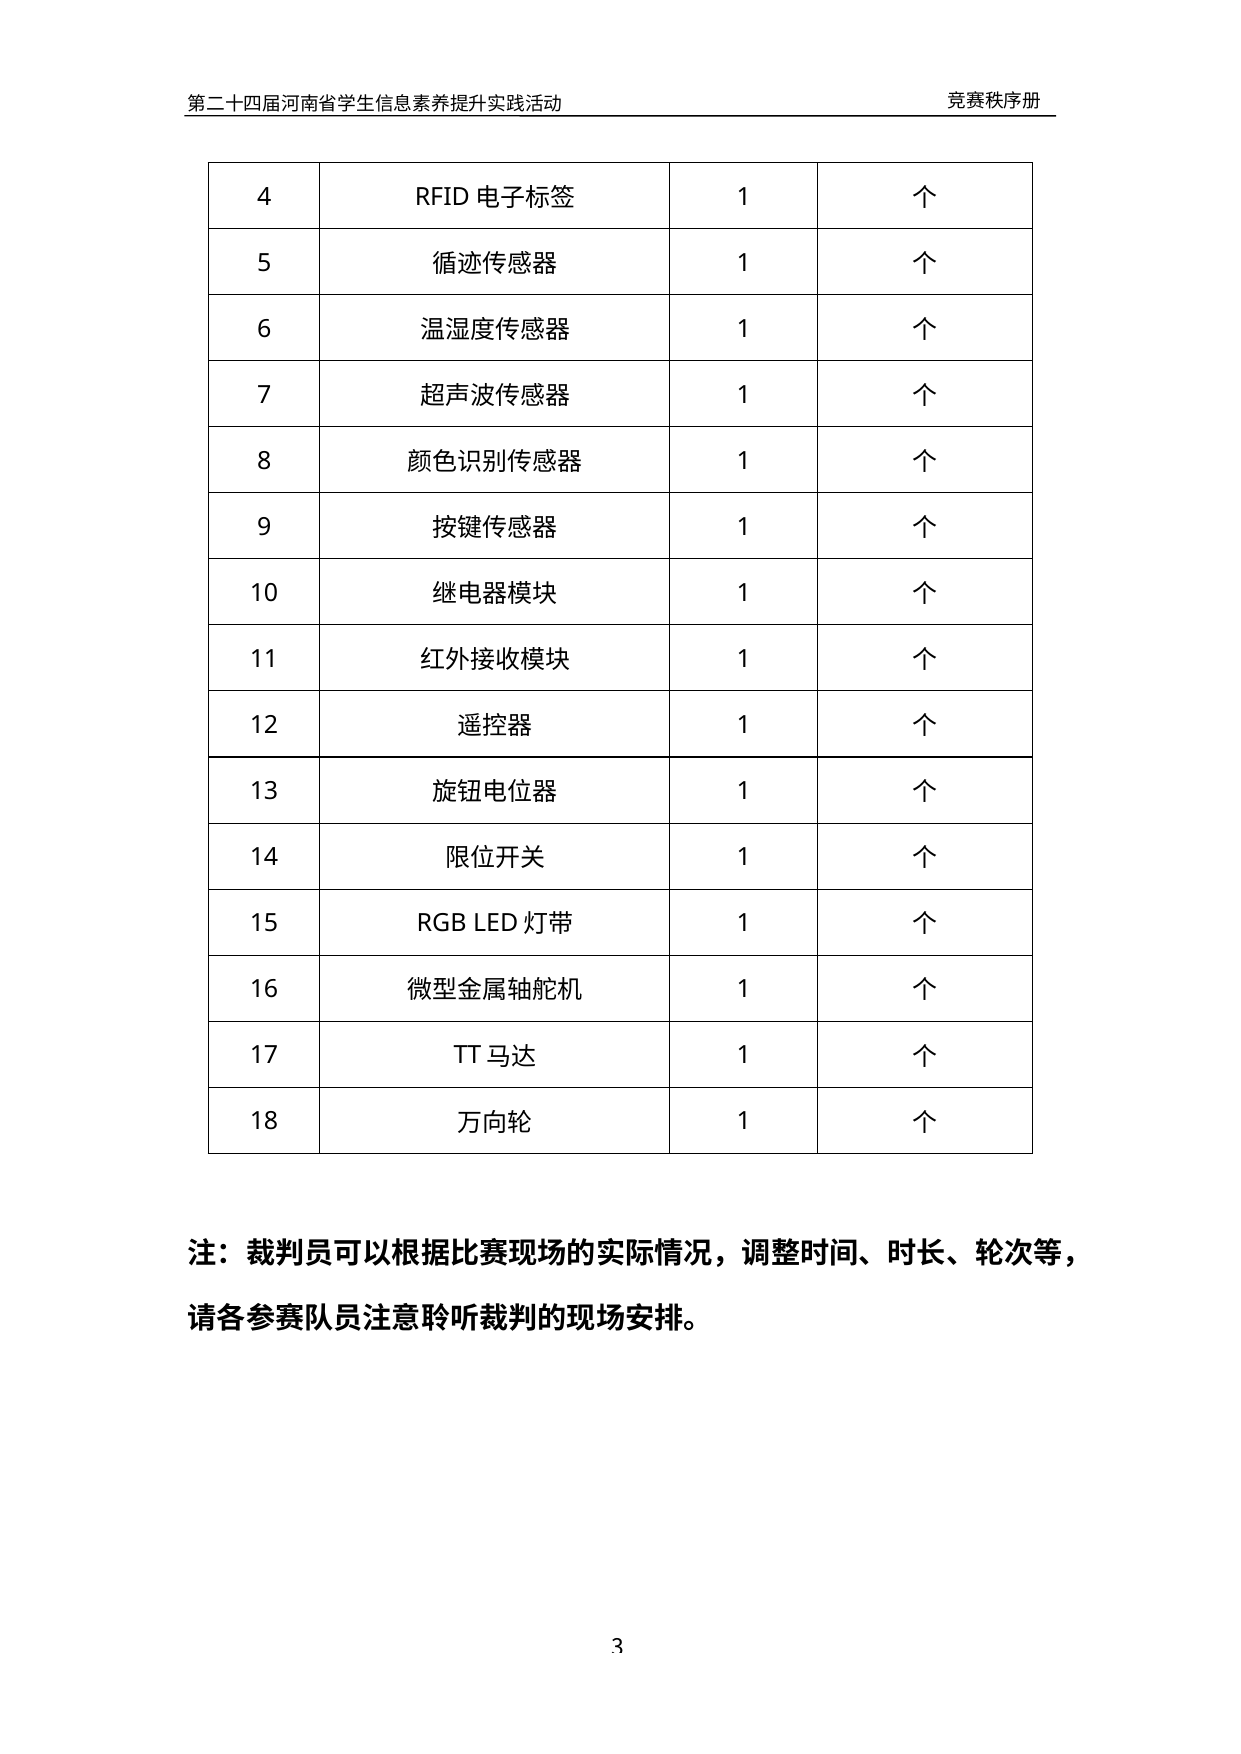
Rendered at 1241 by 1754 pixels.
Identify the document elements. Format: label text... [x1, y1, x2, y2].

table_cell RFID电子标签 [320, 163, 669, 228]
table_cell TT马达 [320, 1022, 669, 1087]
table_cell 1 [670, 493, 817, 558]
table_cell 10 [209, 559, 319, 624]
table_cell 17 [209, 1022, 319, 1087]
table_cell 个 [818, 824, 1032, 888]
table_cell 个 [818, 890, 1032, 954]
table_cell 个 [818, 361, 1032, 426]
table_cell 1 [670, 1088, 817, 1153]
table_cell 8 [209, 427, 319, 492]
text 注：裁判员可以根据比赛现场的实际情况，调整时间、时长、轮次等，请各参赛队员注意聆听裁判的现场安排。 [187, 1154, 1081, 1349]
table_cell 1 [670, 956, 817, 1021]
table_cell 按键传感器 [320, 493, 669, 558]
table_cell 12 [209, 691, 319, 756]
table_cell 1 [670, 229, 817, 294]
table_cell 继电器模块 [320, 559, 669, 624]
table_cell 13 [209, 758, 319, 822]
table_cell 个 [818, 559, 1032, 624]
table_cell 1 [670, 625, 817, 690]
table_cell 红外接收模块 [320, 625, 669, 690]
table_cell 超声波传感器 [320, 361, 669, 426]
table_cell 个 [818, 691, 1032, 756]
table_cell 遥控器 [320, 691, 669, 756]
table_cell 个 [818, 493, 1032, 558]
table_cell 循迹传感器 [320, 229, 669, 294]
table_cell 18 [209, 1088, 319, 1153]
table_cell 1 [670, 559, 817, 624]
table_cell 个 [818, 758, 1032, 822]
table_cell 个 [818, 956, 1032, 1021]
table_cell 11 [209, 625, 319, 690]
table_cell 16 [209, 956, 319, 1021]
table_cell 1 [670, 427, 817, 492]
table_cell 14 [209, 824, 319, 888]
table_cell 微型金属轴舵机 [320, 956, 669, 1021]
table_cell 1 [670, 691, 817, 756]
table_cell 1 [670, 890, 817, 954]
table_cell RGB LED灯带 [320, 890, 669, 954]
table_cell 4 [209, 163, 319, 228]
table_cell 个 [818, 163, 1032, 228]
table_cell 1 [670, 758, 817, 822]
table_cell 万向轮 [320, 1088, 669, 1153]
table_cell 个 [818, 1022, 1032, 1087]
table_cell 限位开关 [320, 824, 669, 888]
table_cell 1 [670, 361, 817, 426]
table_cell 9 [209, 493, 319, 558]
table_cell 旋钮电位器 [320, 758, 669, 822]
table_cell 1 [670, 163, 817, 228]
table_cell 1 [670, 295, 817, 360]
table_cell 1 [670, 1022, 817, 1087]
table_cell 6 [209, 295, 319, 360]
table_cell 5 [209, 229, 319, 294]
table_cell 个 [818, 229, 1032, 294]
table_cell 颜色识别传感器 [320, 427, 669, 492]
table_cell 个 [818, 625, 1032, 690]
table_cell 15 [209, 890, 319, 954]
table_cell 个 [818, 295, 1032, 360]
table_cell 个 [818, 1088, 1032, 1153]
table_cell 1 [670, 824, 817, 888]
table_cell 温湿度传感器 [320, 295, 669, 360]
table_cell 个 [818, 427, 1032, 492]
table_cell 7 [209, 361, 319, 426]
